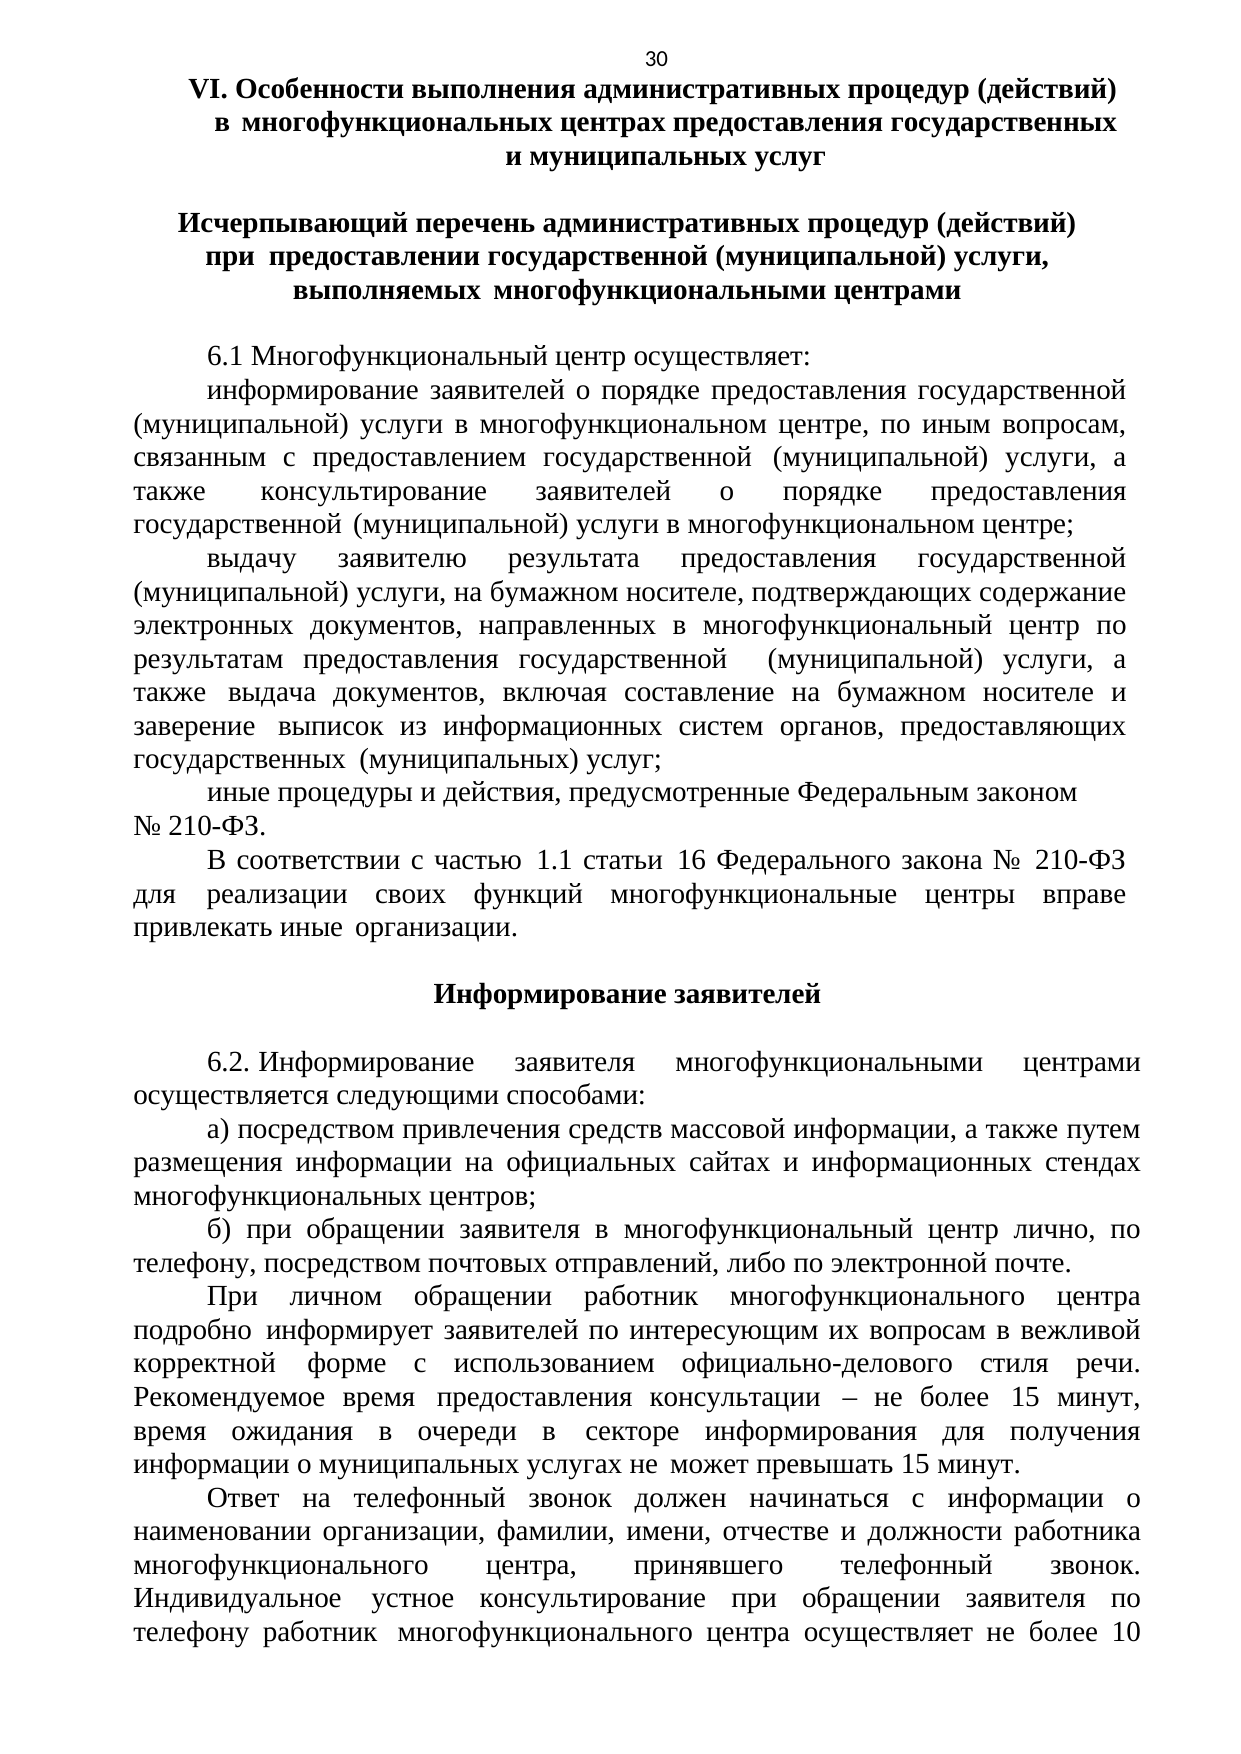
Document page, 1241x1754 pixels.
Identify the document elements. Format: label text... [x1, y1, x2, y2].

list Информирование заявителя многофункциональными центрами осуществляется следующими способами: [133, 1044, 1141, 1111]
subtitle Информирование заявителей [121, 977, 1133, 1010]
subtitle VI. Особенности выполнения административных процедур (действий) в многофункциональных центрах предоставления государственных и муниципальных услуг [178, 71, 1126, 171]
text иные процедуры и действия, предусмотренные Федеральным законом [207, 775, 1138, 808]
text 6.1 Многофункциональный центр осуществляет: [207, 339, 1138, 372]
text информирование заявителей о порядке предоставления государственной (муниципальной) услуги в многофункциональном центре, по иным вопросам, связанным с предоставлением государственной (муниципальной) услуги, а также консультирование заявителей о порядке предоставления государственной (муниципальной) услуги в многофункциональном центре; [133, 372, 1126, 540]
text Исчерпывающий перечень административных процедур (действий) при предоставлении государственной (муниципальной) услуги, выполняемых многофункциональными центрами [166, 205, 1087, 306]
text В соответствии с частью 1.1 статьи 16 Федерального закона № 210-ФЗ для реализации своих функций многофункциональные центры вправе привлекать иные организации. [133, 842, 1126, 943]
text б) при обращении заявителя в многофункциональный центр лично, по телефону, посредством почтовых отправлений, либо по электронной почте. [133, 1211, 1141, 1278]
text При личном обращении работник многофункционального центра подробно информирует заявителей по интересующим их вопросам в вежливой корректной форме с использованием официально-делового стиля речи. Рекомендуемое время предоставления консультации – не более 15 минут, время ожидания в очереди в секторе информирования для получения информации о муниципальных услугах не может превышать 15 минут. [133, 1278, 1141, 1480]
text № 210-ФЗ. [133, 809, 1138, 842]
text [133, 1480, 1141, 1647]
text выдачу заявителю результата предоставления государственной (муниципальной) услуги, на бумажном носителе, подтверждающих содержание электронных документов, направленных в многофункциональный центр по результатам предоставления государственной (муниципальной) услуги, а также выдача документов, включая составление на бумажном носителе и заверение выписок из информационных систем органов, предоставляющих государственных (муниципальных) услуг; [133, 540, 1126, 775]
text а) посредством привлечения средств массовой информации, а также путем размещения информации на официальных сайтах и информационных стендах многофункциональных центров; [133, 1111, 1141, 1211]
